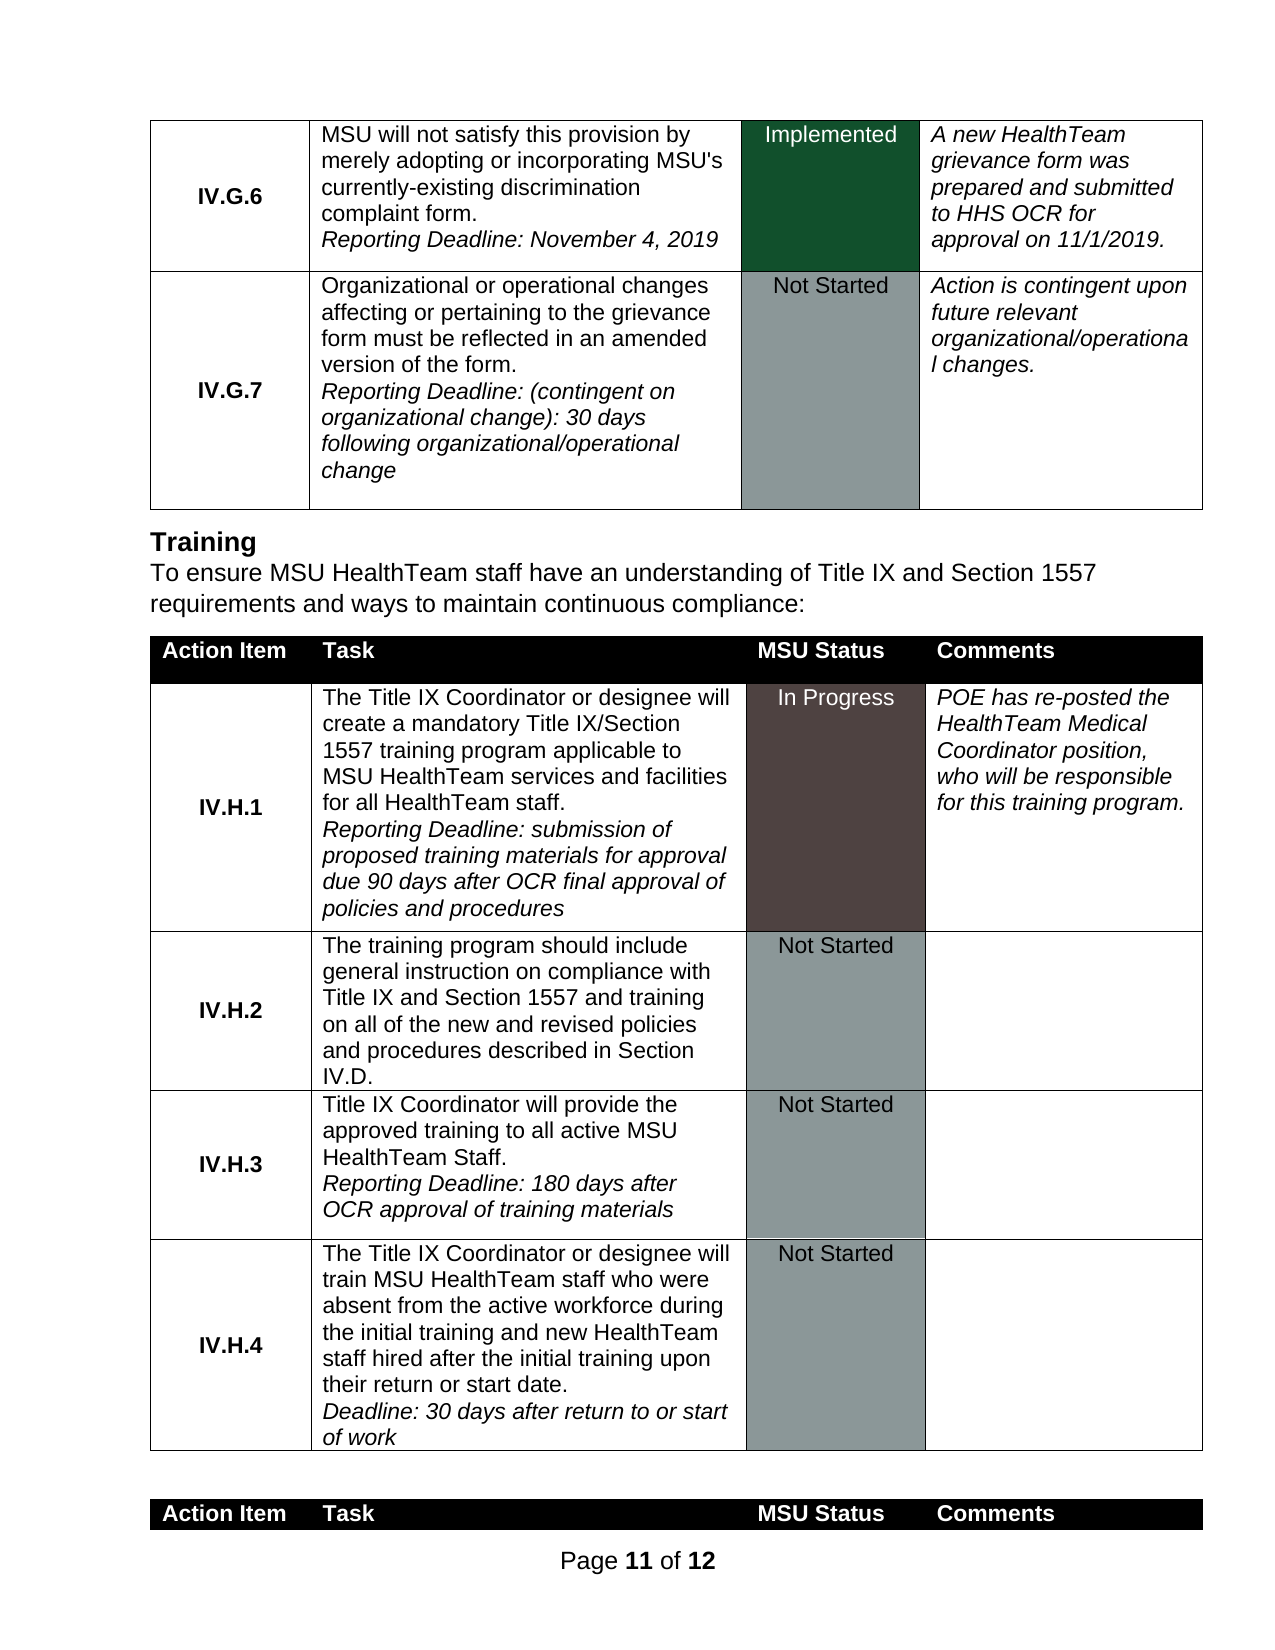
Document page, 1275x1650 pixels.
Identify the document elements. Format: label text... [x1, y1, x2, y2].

table_cell The Title IX Coordinator or designee will train MSU HealthTeam staff who were absent from the active workforce during the initial training and new HealthTeam staff hired after the initial training upon their return or start date. Deadline: 30 days after return to or start of work [312, 1240, 746, 1450]
table_cell [926, 1240, 1202, 1450]
table_cell Action is contingent upon future relevant organizational/operational changes. [920, 272, 1202, 509]
table_cell POE has re-posted the HealthTeam Medical Coordinator position, who will be responsible for this training program. [926, 684, 1202, 931]
table_header Action Item [151, 1500, 311, 1529]
table_cell In Progress [747, 684, 925, 931]
table_header Task [312, 638, 746, 683]
table_cell Not Started [747, 1091, 925, 1238]
table_cell The training program should include general instruction on compliance with Title IX and Section 1557 and training on all of the new and revised policies and procedures described in Section IV.D. [312, 932, 746, 1090]
table_cell Not Started [742, 272, 919, 509]
table_cell Not Started [747, 1240, 925, 1450]
table_header MSU Status [747, 1500, 925, 1529]
table_cell The Title IX Coordinator or designee will create a mandatory Title IX/Section 1557 training program applicable to MSU HealthTeam services and facilities for all HealthTeam staff. Reporting Deadline: submission of proposed training materials for approval due 90 days after OCR final approval of policies and procedures [312, 684, 746, 931]
table_cell IV.G.6 [151, 121, 309, 271]
table_header Task [312, 1500, 746, 1529]
table_cell A new HealthTeam grievance form was prepared and submitted to HHS OCR for approval on 11/1/2019. [920, 121, 1202, 271]
text To ensure MSU HealthTeam staff have an understanding of Title IX and Section 1557 requirements and ways to maintain continuous compliance: [150, 558, 1125, 617]
table_cell IV.G.7 [151, 272, 309, 509]
table_header MSU Status [747, 638, 925, 683]
table_cell MSU will not satisfy this provision by merely adopting or incorporating MSU's currently-existing discrimination complaint form. Reporting Deadline: November 4, 2019 [310, 121, 741, 271]
table_header Comments [926, 1500, 1202, 1529]
table_cell IV.H.1 [151, 684, 311, 931]
subtitle Training [150, 526, 1125, 558]
table_header Action Item [151, 638, 311, 683]
table_cell Implemented [742, 121, 919, 271]
table_cell IV.H.2 [151, 932, 311, 1090]
table_cell [926, 932, 1202, 1090]
table_header Comments [926, 638, 1202, 683]
table_cell Not Started [747, 932, 925, 1090]
table_cell IV.H.4 [151, 1240, 311, 1450]
table_cell Title IX Coordinator will provide the approved training to all active MSU HealthTeam Staff. Reporting Deadline: 180 days after OCR approval of training materials [312, 1091, 746, 1238]
table_cell [926, 1091, 1202, 1238]
table_cell Organizational or operational changes affecting or pertaining to the grievance form must be reflected in an amended version of the form. Reporting Deadline: (contingent on organizational change): 30 days following organizational/operational change [310, 272, 741, 509]
table_cell IV.H.3 [151, 1091, 311, 1238]
